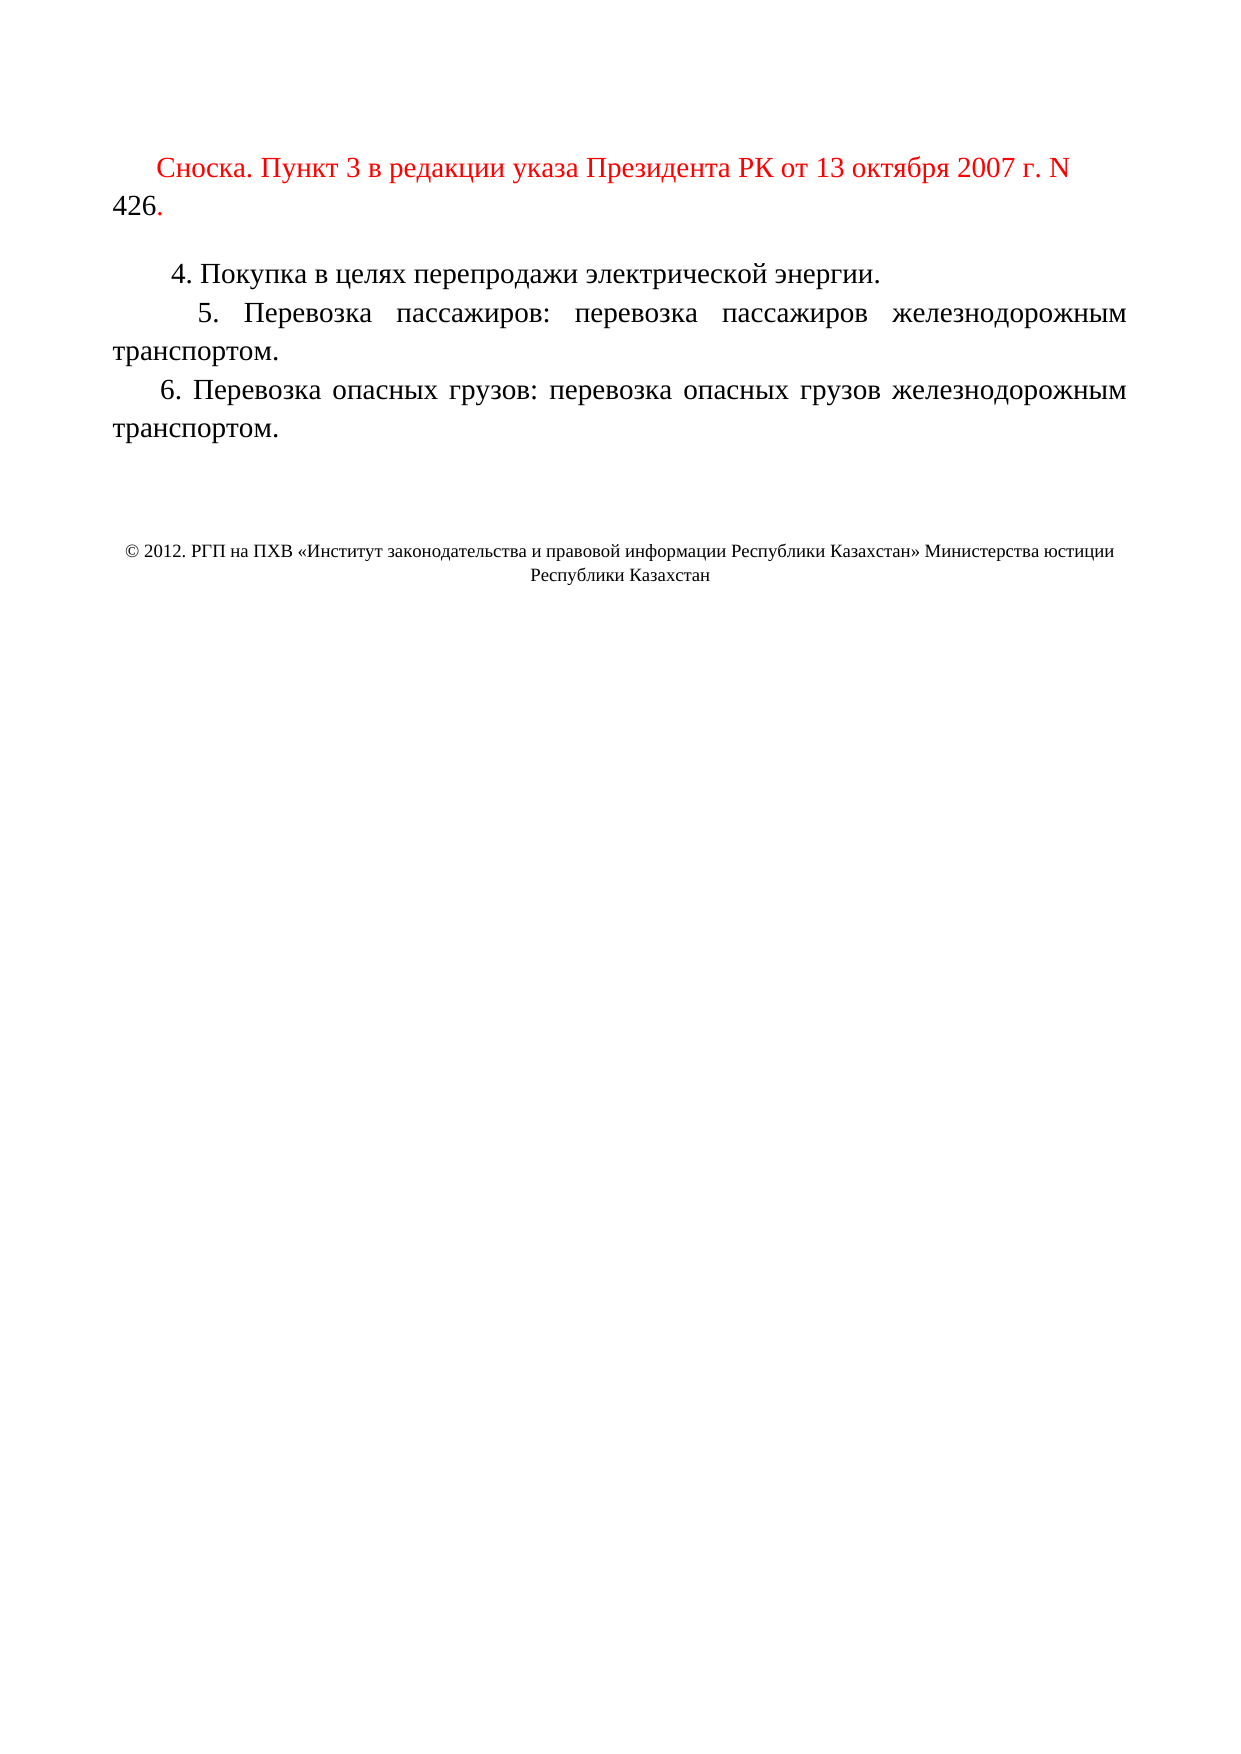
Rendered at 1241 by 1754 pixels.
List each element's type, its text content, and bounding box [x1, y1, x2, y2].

text 5. Перевозка пассажиров: перевозка пассажиров железнодорожным транспортом. [112, 295, 1128, 367]
text 6. Перевозка опасных грузов: перевозка опасных грузов железнодорожным транспортом. [112, 372, 1128, 444]
text © 2012. РГП на ПХВ «Институт законодательства и правовой информации Республики Казахстан» Министерства юстиции Республики Казахстан [112, 539, 1128, 586]
text Сноска. Пункт 3 в редакции указа Президента РК от 13 октября 2007 г. N 426. [112, 150, 1128, 252]
text 4. Покупка в целях перепродажи электрической энергии. [112, 256, 1128, 290]
